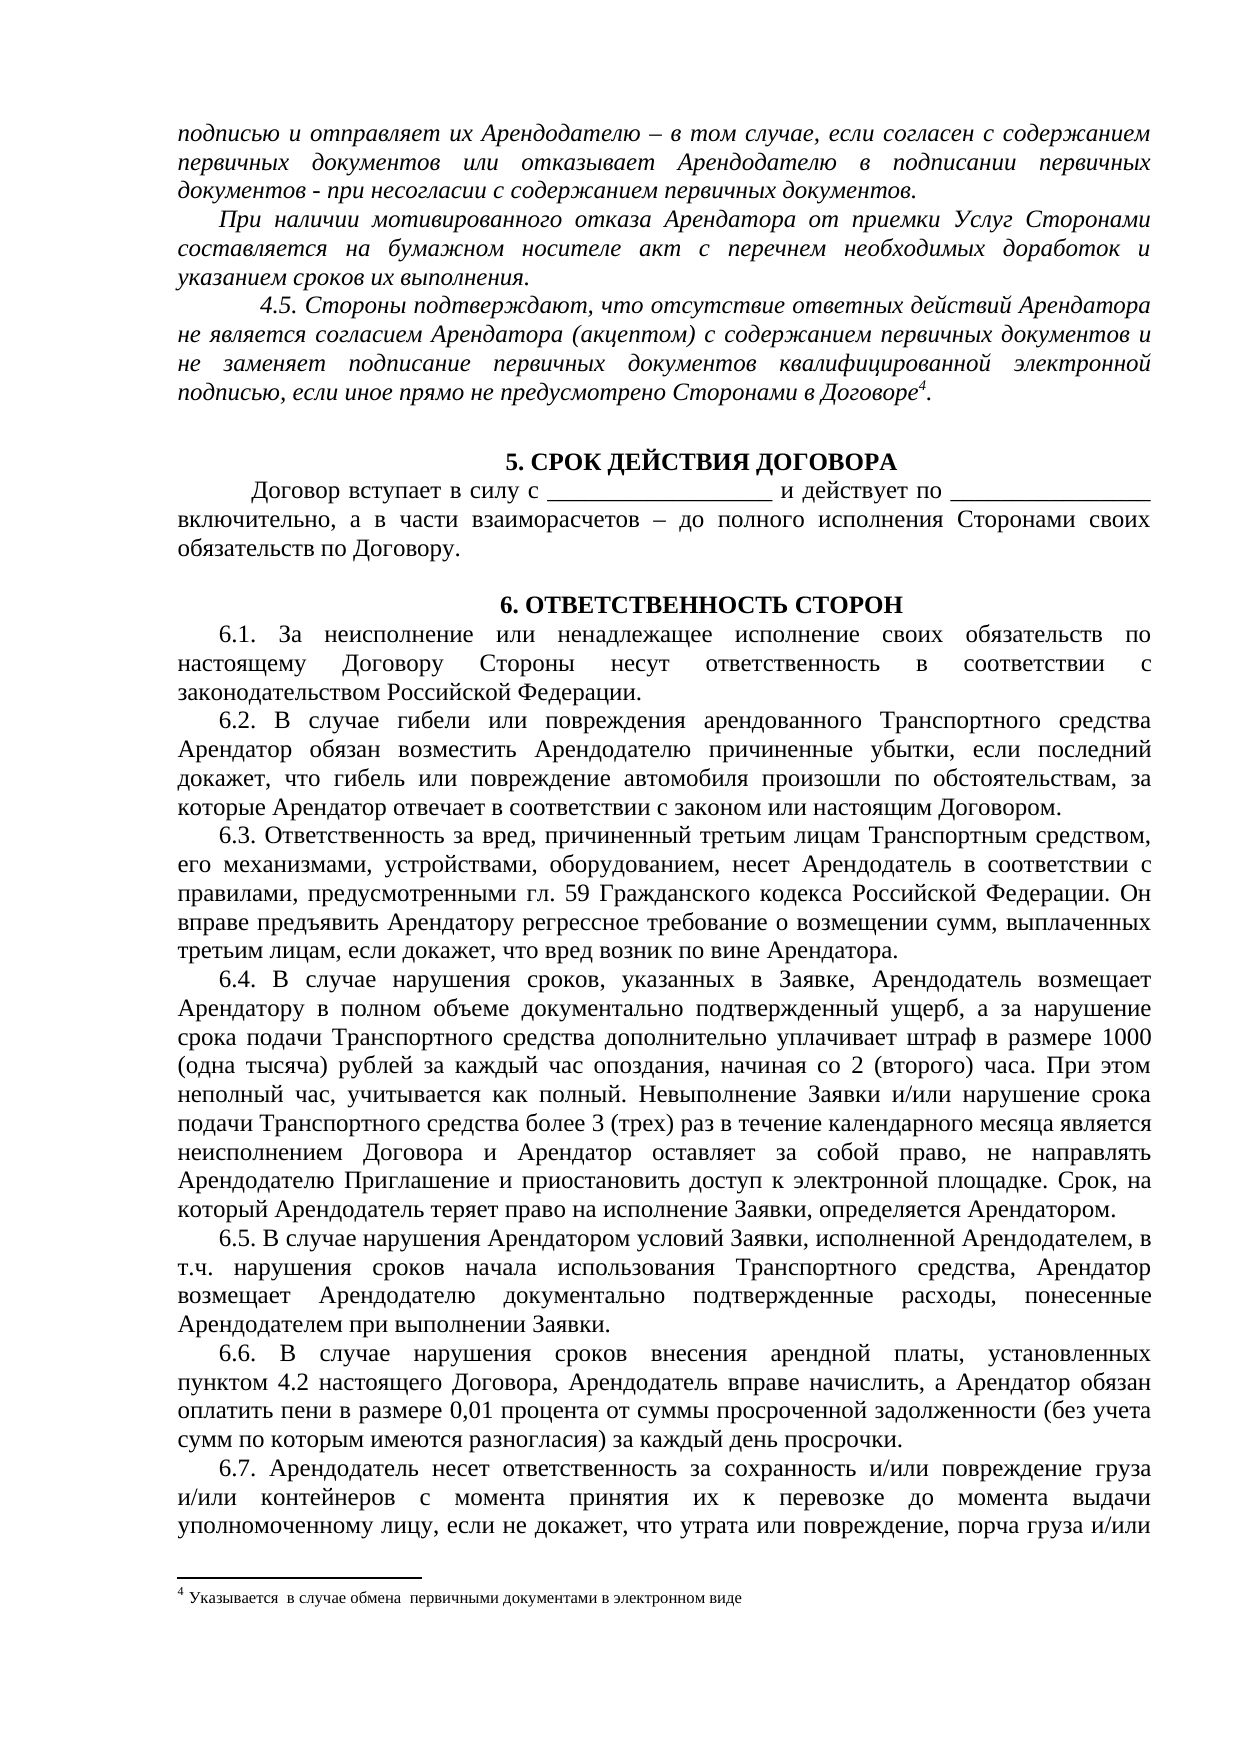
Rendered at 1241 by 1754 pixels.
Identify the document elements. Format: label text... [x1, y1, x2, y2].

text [177, 1453, 1152, 1539]
text 6.3. Ответственность за вред, причиненный третьим лицам Транспортным средством, его механизмами, устройствами, оборудованием, несет Арендодатель в соответствии с правилами, предусмотренными гл. 59 Гражданского кодекса Российской Федерации. Он вправе предъявить Арендатору регрессное требование о возмещении сумм, выплаченных третьим лицам, если докажет, что вред возник по вине Арендатора. [177, 821, 1152, 964]
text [177, 118, 1152, 204]
text 6.4. В случае нарушения сроков, указанных в Заявке, Арендодатель возмещает Арендатору в полном объеме документально подтвержденный ущерб, а за нарушение срока подачи Транспортного средства дополнительно уплачивает штраф в размере 1000 (одна тысяча) рублей за каждый час опоздания, начиная со 2 (второго) часа. При этом неполный час, учитывается как полный. Невыполнение Заявки и/или нарушение срока подачи Транспортного средства более 3 (трех) раз в течение календарного месяца является неисполнением Договора и Арендатор оставляет за собой право, не направлять Арендодателю Приглашение и приостановить доступ к электронной площадке. Срок, на который Арендодатель теряет право на исполнение Заявки, определяется Арендатором. [177, 964, 1152, 1223]
text При наличии мотивированного отказа Арендатора от приемки Услуг Сторонами составляется на бумажном носителе акт с перечнем необходимых доработок и указанием сроков их выполнения. [177, 204, 1152, 291]
text 6. ОТВЕТСТВЕННОСТЬ СТОРОН [177, 591, 1152, 619]
text 6.5. В случае нарушения Арендатором условий Заявки, исполненной Арендодателем, в т.ч. нарушения сроков начала использования Транспортного средства, Арендатор возмещает Арендодателю документально подтвержденные расходы, понесенные Арендодателем при выполнении Заявки. [177, 1223, 1152, 1338]
text 6.2. В случае гибели или повреждения арендованного Транспортного средства Арендатор обязан возместить Арендодателю причиненные убытки, если последний докажет, что гибель или повреждение автомобиля произошли по обстоятельствам, за которые Арендатор отвечает в соответствии с законом или настоящим Договором. [177, 706, 1152, 821]
text 4.5. Стороны подтверждают, что отсутствие ответных действий Арендатора не является согласием Арендатора (акцептом) с содержанием первичных документов и не заменяет подписание первичных документов квалифицированной электронной подписью, если иное прямо не предусмотрено Сторонами в Договоре. [177, 291, 1152, 406]
text 5. СРОК ДЕЙСТВИЯ ДОГОВОРА [177, 447, 1152, 476]
text 6.6. В случае нарушения сроков внесения арендной платы, установленных пунктом 4.2 настоящего Договора, Арендодатель вправе начислить, а Арендатор обязан оплатить пени в размере 0,01 процента от суммы просроченной задолженности (без учета сумм по которым имеются разногласия) за каждый день просрочки. [177, 1338, 1152, 1453]
text Договор вступает в силу с __________________ и действует по ________________ включительно, а в части взаиморасчетов – до полного исполнения Сторонами своих обязательств по Договору. [177, 476, 1152, 562]
text 6.1. За неисполнение или ненадлежащее исполнение своих обязательств по настоящему Договору Стороны несут ответственность в соответствии с законодательством Российской Федерации. [177, 619, 1152, 706]
